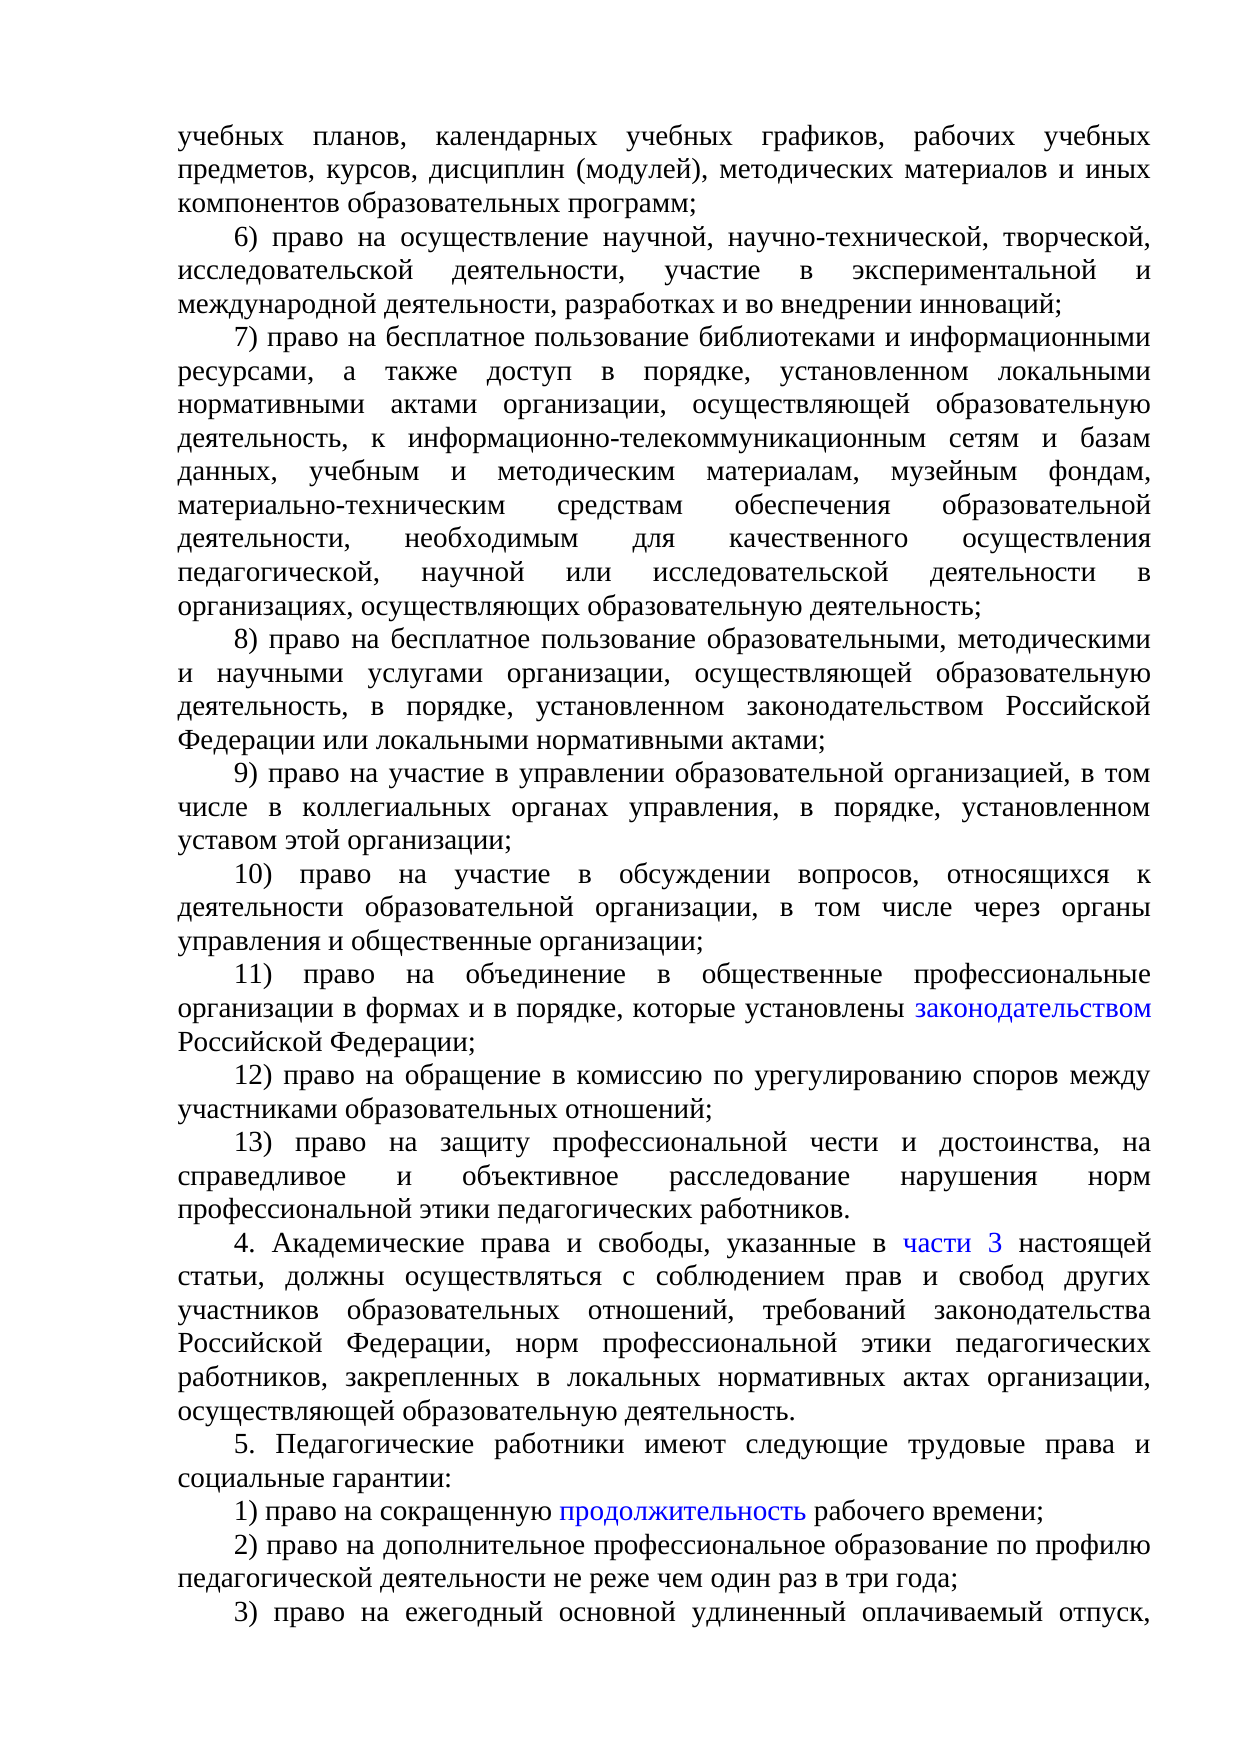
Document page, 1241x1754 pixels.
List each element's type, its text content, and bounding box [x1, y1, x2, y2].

text 2) право на дополнительное профессиональное образование по профилю педагогической деятельности не реже чем один раз в три года; [177, 1527, 1152, 1594]
text 1) право на сокращенную продолжительность рабочего времени; [177, 1493, 1152, 1527]
text 4. Академические права и свободы, указанные в части 3 настоящей статьи, должны осуществляться с соблюдением прав и свобод других участников образовательных отношений, требований законодательства Российской Федерации, норм профессиональной этики педагогических работников, закрепленных в локальных нормативных актах организации, осуществляющей образовательную деятельность. [177, 1225, 1152, 1426]
text 13) право на защиту профессиональной чести и достоинства, на справедливое и объективное расследование нарушения норм профессиональной этики педагогических работников. [177, 1124, 1152, 1225]
text 9) право на участие в управлении образовательной организацией, в том числе в коллегиальных органах управления, в порядке, установленном уставом этой организации; [177, 755, 1152, 856]
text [177, 1594, 1152, 1627]
text 8) право на бесплатное пользование образовательными, методическими и научными услугами организации, осуществляющей образовательную деятельность, в порядке, установленном законодательством Российской Федерации или локальными нормативными актами; [177, 621, 1152, 755]
text 7) право на бесплатное пользование библиотеками и информационными ресурсами, а также доступ в порядке, установленном локальными нормативными актами организации, осуществляющей образовательную деятельность, к информационно-телекоммуникационным сетям и базам данных, учебным и методическим материалам, музейным фондам, материально-техническим средствам обеспечения образовательной деятельности, необходимым для качественного осуществления педагогической, научной или исследовательской деятельности в организациях, осуществляющих образовательную деятельность; [177, 319, 1152, 621]
text 10) право на участие в обсуждении вопросов, относящихся к деятельности образовательной организации, в том числе через органы управления и общественные организации; [177, 856, 1152, 957]
text 6) право на осуществление научной, научно-технической, творческой, исследовательской деятельности, участие в экспериментальной и международной деятельности, разработках и во внедрении инноваций; [177, 219, 1152, 319]
text 11) право на объединение в общественные профессиональные организации в формах и в порядке, которые установлены законодательством Российской Федерации; [177, 957, 1152, 1057]
text 5. Педагогические работники имеют следующие трудовые права и социальные гарантии: [177, 1426, 1152, 1493]
text 12) право на обращение в комиссию по урегулированию споров между участниками образовательных отношений; [177, 1057, 1152, 1124]
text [177, 118, 1152, 219]
